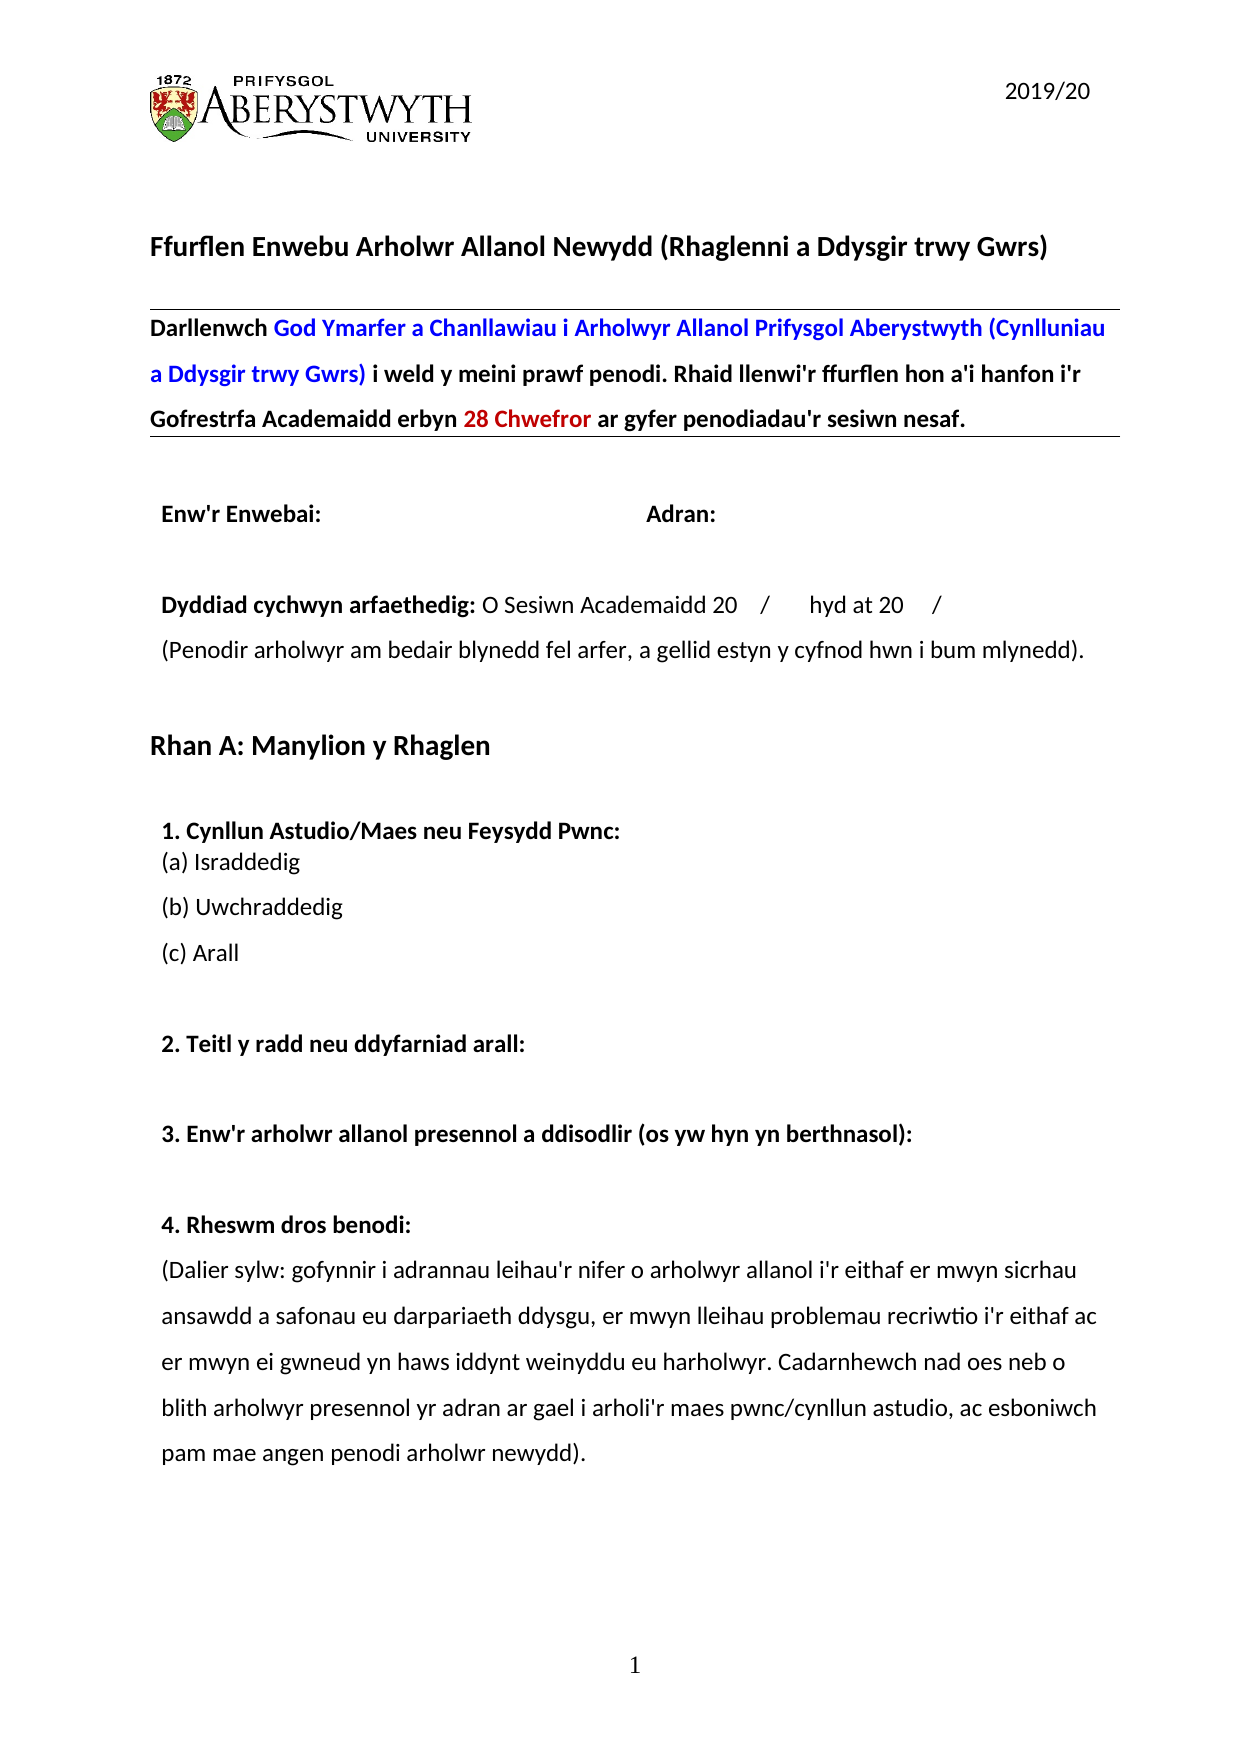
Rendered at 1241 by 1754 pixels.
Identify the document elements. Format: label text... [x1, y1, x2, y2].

text Rhan A: Manylion y Rhaglen [150, 725, 1120, 762]
text Darllenwch God Ymarfer a Chanllawiau i Arholwyr Allanol Prifysgol Aberystwyth (Cynlluniau a Ddysgir trwy Gwrs) i weld y meini prawf penodi. Rhaid llenwi'r ffurflen hon a'i hanfon i'r Gofrestrfa Academaidd erbyn 28 Chwefror ar gyfer penodiadau'r sesiwn nesaf. [150, 310, 1120, 436]
table_cell 3. Enw'r arholwr allanol presennol a ddisodlir (os yw hyn yn berthnasol): [150, 1118, 1119, 1209]
table_cell Dyddiad cychwyn arfaethedig: O Sesiwn Academaidd 20 / hyd at 20 / (Penodir arholwyr am bedair blynedd fel arfer, a gellid estyn y cyfnod hwn i bum mlynedd). [150, 589, 1119, 725]
picture [150, 75, 472, 142]
text Ffurflen Enwebu Arholwr Allanol Newydd (Rhaglenni a Ddysgir trwy Gwrs) [150, 226, 1120, 263]
table_header Adran: [635, 498, 1119, 589]
table_header 1. Cynllun Astudio/Maes neu Feysydd Pwnc: (a) Israddedig (b) Uwchraddedig (c) Arall [150, 808, 1119, 1028]
table_header Enw'r Enwebai: [150, 498, 635, 589]
table_cell 4. Rheswm dros benodi: (Dalier sylw: gofynnir i adrannau leihau'r nifer o arholwyr allanol i'r eithaf er mwyn sicrhau ansawdd a safonau eu darpariaeth ddysgu, er mwyn lleihau problemau recriwtio i'r eithaf ac er mwyn ei gwneud yn haws iddynt weinyddu eu harholwyr. Cadarnhewch nad oes neb o blith arholwyr presennol yr adran ar gael i arholi'r maes pwnc/cynllun astudio, ac esboniwch pam mae angen penodi arholwr newydd). [150, 1209, 1119, 1574]
table_cell 2. Teitl y radd neu ddyfarniad arall: [150, 1028, 1119, 1118]
